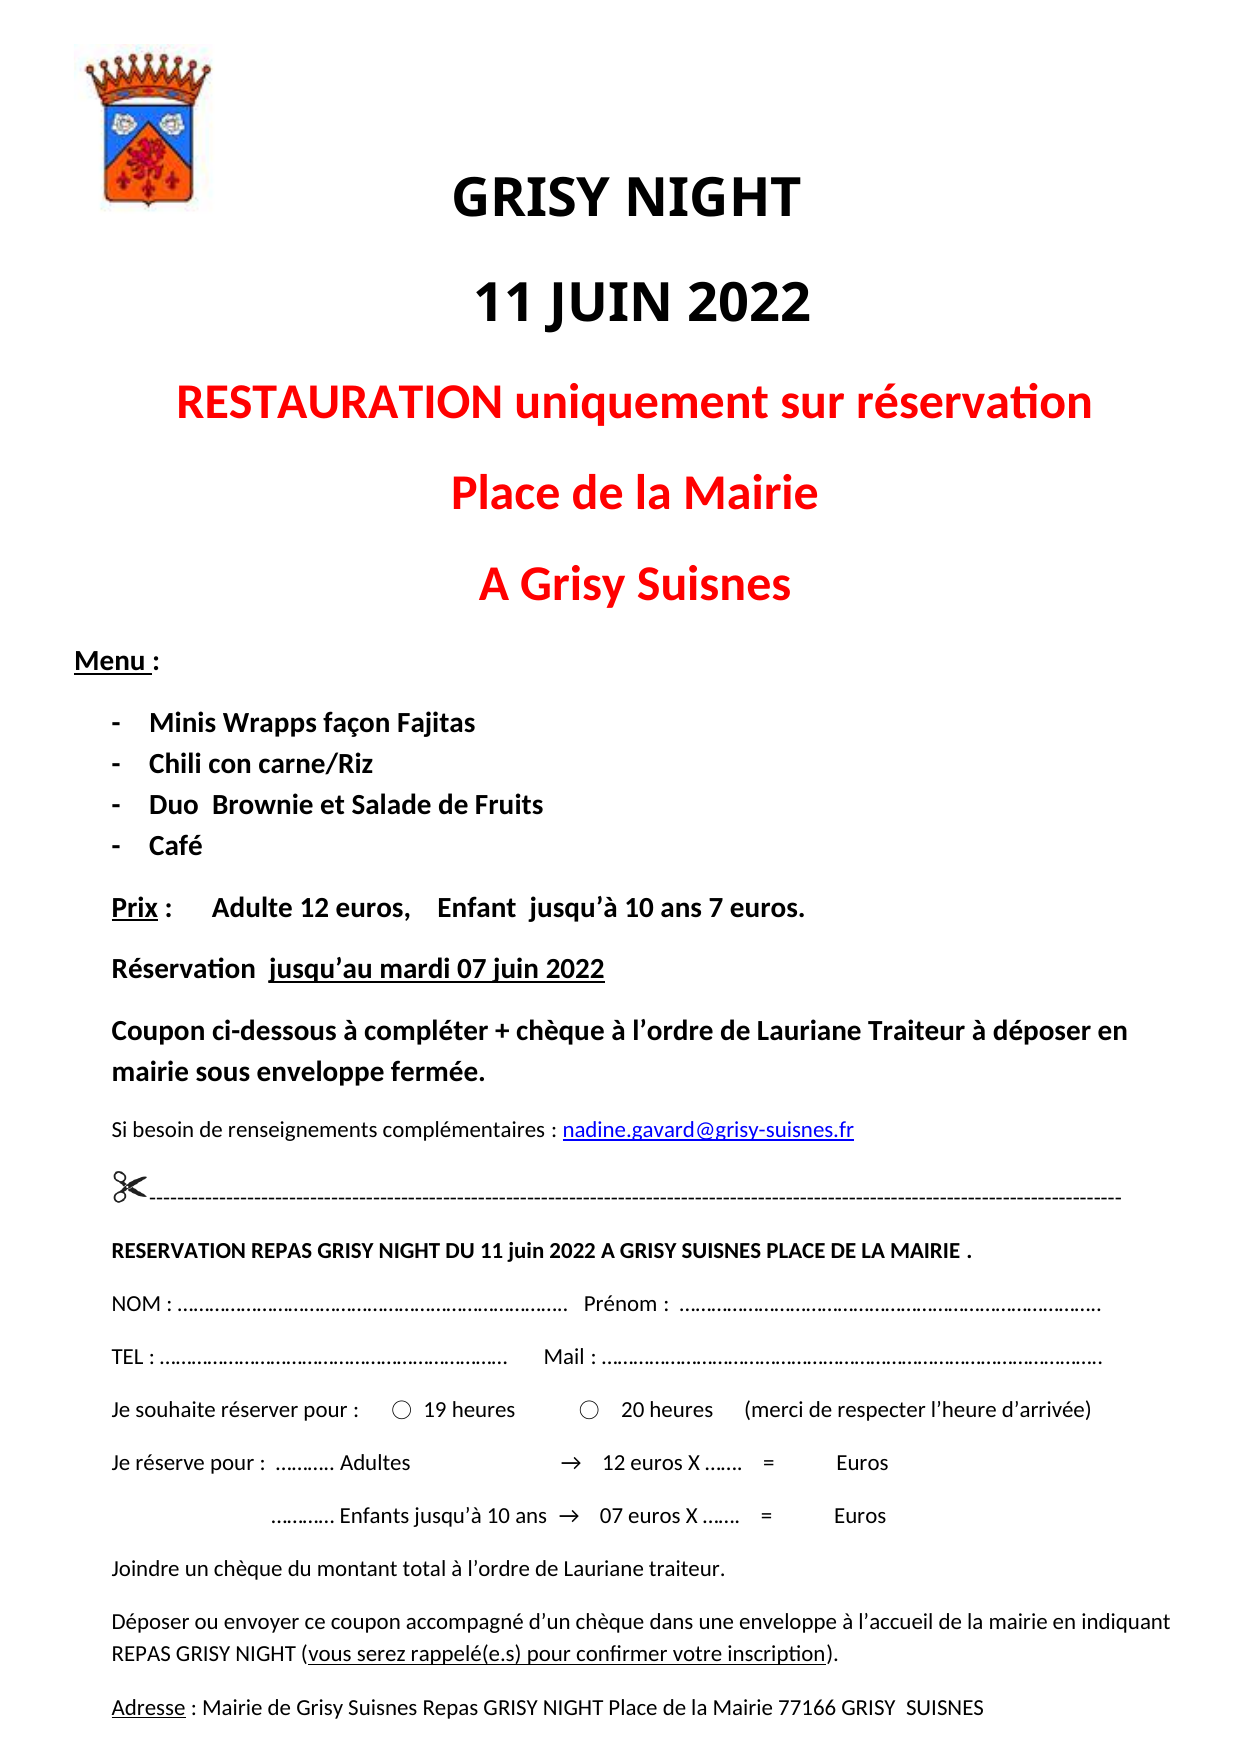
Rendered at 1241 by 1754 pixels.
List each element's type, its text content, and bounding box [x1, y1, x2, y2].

text A Grisy Suisnes [74, 551, 1196, 612]
text GRISY NIGHT [74, 44, 1196, 232]
list Chili con carne/Riz [111, 745, 1196, 781]
text NOM : ……………………………………………………………….. Prénom : …………………………………………………………………….. [111, 1289, 1196, 1317]
text Joindre un chèque du montant total à l’ordre de Lauriane traiteur. [111, 1554, 1196, 1582]
text TEL : ………………………………………………………… Mail : ………………………………………………………………………………….. [111, 1342, 1196, 1370]
text RESTAURATION uniquement sur réservation [74, 369, 1196, 431]
text Déposer ou envoyer ce coupon accompagné d’un chèque dans une enveloppe à l’accueil de la mairie en indiquant REPAS GRISY NIGHT (vous serez rappelé(e.s) pour confirmer votre inscription). [111, 1607, 1196, 1668]
text RESERVATION REPAS GRISY NIGHT DU 11 juin 2022 A GRISY SUISNES PLACE DE LA MAIRIE . [111, 1236, 1196, 1264]
list Café [111, 827, 1196, 863]
text Si besoin de renseignements complémentaires : nadine.gavard@grisy-suisnes.fr [111, 1115, 1196, 1143]
text Je souhaite réserver pour : ⃝ 19 heures ⃝ 20 heures (merci de respecter l’heure d’arrivée) [111, 1395, 1196, 1423]
text 11 JUIN 2022 [74, 264, 1196, 338]
text Je réserve pour : ……….. Adultes → 12 euros X ……. = Euros [111, 1448, 1196, 1476]
list Duo Brownie et Salade de Fruits [111, 786, 1196, 822]
text Prix : Adulte 12 euros, Enfant jusqu’à 10 ans 7 euros. [111, 889, 1196, 924]
text Coupon ci-dessous à compléter + chèque à l’ordre de Lauriane Traiteur à déposer en mairie sous enveloppe fermée. [111, 1012, 1196, 1089]
text ------------------------------------------------------------------------------------------------------------------------------------------- [111, 1168, 1196, 1211]
picture [73, 44, 225, 217]
text ………… Enfants jusqu’à 10 ans → 07 euros X ……. = Euros [111, 1501, 1196, 1529]
list Minis Wrapps façon Fajitas [111, 704, 1196, 740]
text Réservation jusqu’au mardi 07 juin 2022 [111, 951, 1196, 986]
text Place de la Mairie [74, 461, 1196, 522]
text Adresse : Mairie de Grisy Suisnes Repas GRISY NIGHT Place de la Mairie 77166 GRISY SUISNES [111, 1693, 1196, 1721]
text Menu : [74, 642, 1196, 678]
picture [111, 1168, 149, 1206]
